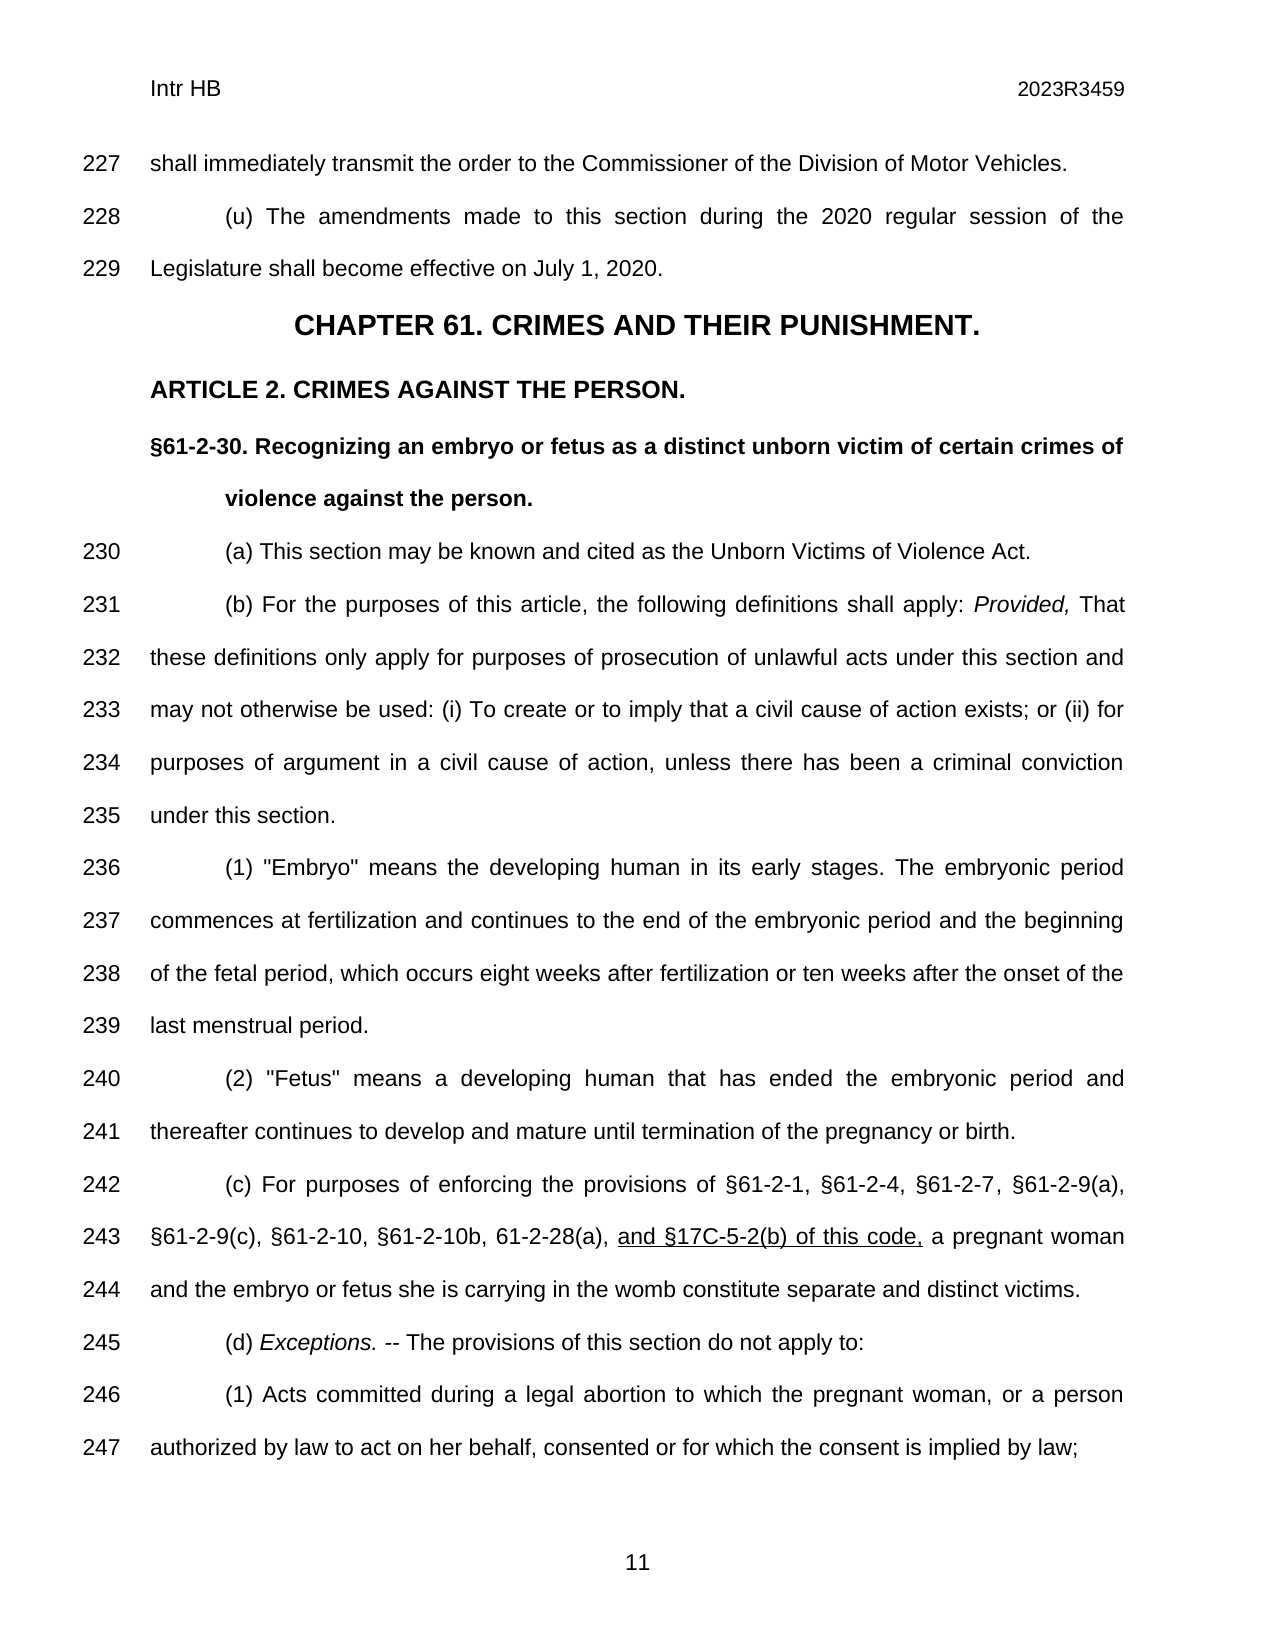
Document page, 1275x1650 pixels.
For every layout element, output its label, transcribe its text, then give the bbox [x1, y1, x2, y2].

text (u) The amendments made to this section during the 2020 regular session of the Legislature shall become effective on July 1, 2020. [150, 203, 1125, 282]
text (b) For the purposes of this article, the following definitions shall apply: Provided, That these definitions only apply for purposes of prosecution of unlawful acts under this section and may not otherwise be used: (i) To create or to imply that a civil cause of action exists; or (ii) for purposes of argument in a civil cause of action, unless there has been a criminal conviction under this section. [150, 591, 1125, 828]
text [150, 150, 1125, 176]
subtitle CHAPTER 61. CRIMES AND THEIR PUNISHMENT. [150, 308, 1125, 342]
text (1) Embryo means the developing human in its early stages. The embryonic period commences at fertilization and continues to the end of the embryonic period and the beginning of the fetal period, which occurs eight weeks after fertilization or ten weeks after the onset of the last menstrual period. [150, 854, 1125, 1039]
subtitle ARTICLE 2. CRIMES AGAINST THE PERSON. [150, 375, 1125, 404]
text (c) For purposes of enforcing the provisions of §61-2-1, §61-2-4, §61-2-7, §61-2-9(a), §61-2-9(c), §61-2-10, §61-2-10b, 61-2-28(a), and §17C-5-2(b) of this code, a pregnant woman and the embryo or fetus she is carrying in the womb constitute separate and distinct victims. [150, 1171, 1125, 1302]
text (d) Exceptions. -- The provisions of this section do not apply to: [150, 1329, 1125, 1355]
text (a) This section may be known and cited as the Unborn Victims of Violence Act. [150, 538, 1125, 564]
text (2) Fetus means a developing human that has ended the embryonic period and thereafter continues to develop and mature until termination of the pregnancy or birth. [150, 1065, 1125, 1144]
subtitle §61-2-30. Recognizing an embryo or fetus as a distinct unborn victim of certain crimes of violence against the person. [150, 433, 1125, 512]
text (1) Acts committed during a legal abortion to which the pregnant woman, or a person authorized by law to act on her behalf, consented or for which the consent is implied by law; [150, 1381, 1125, 1461]
